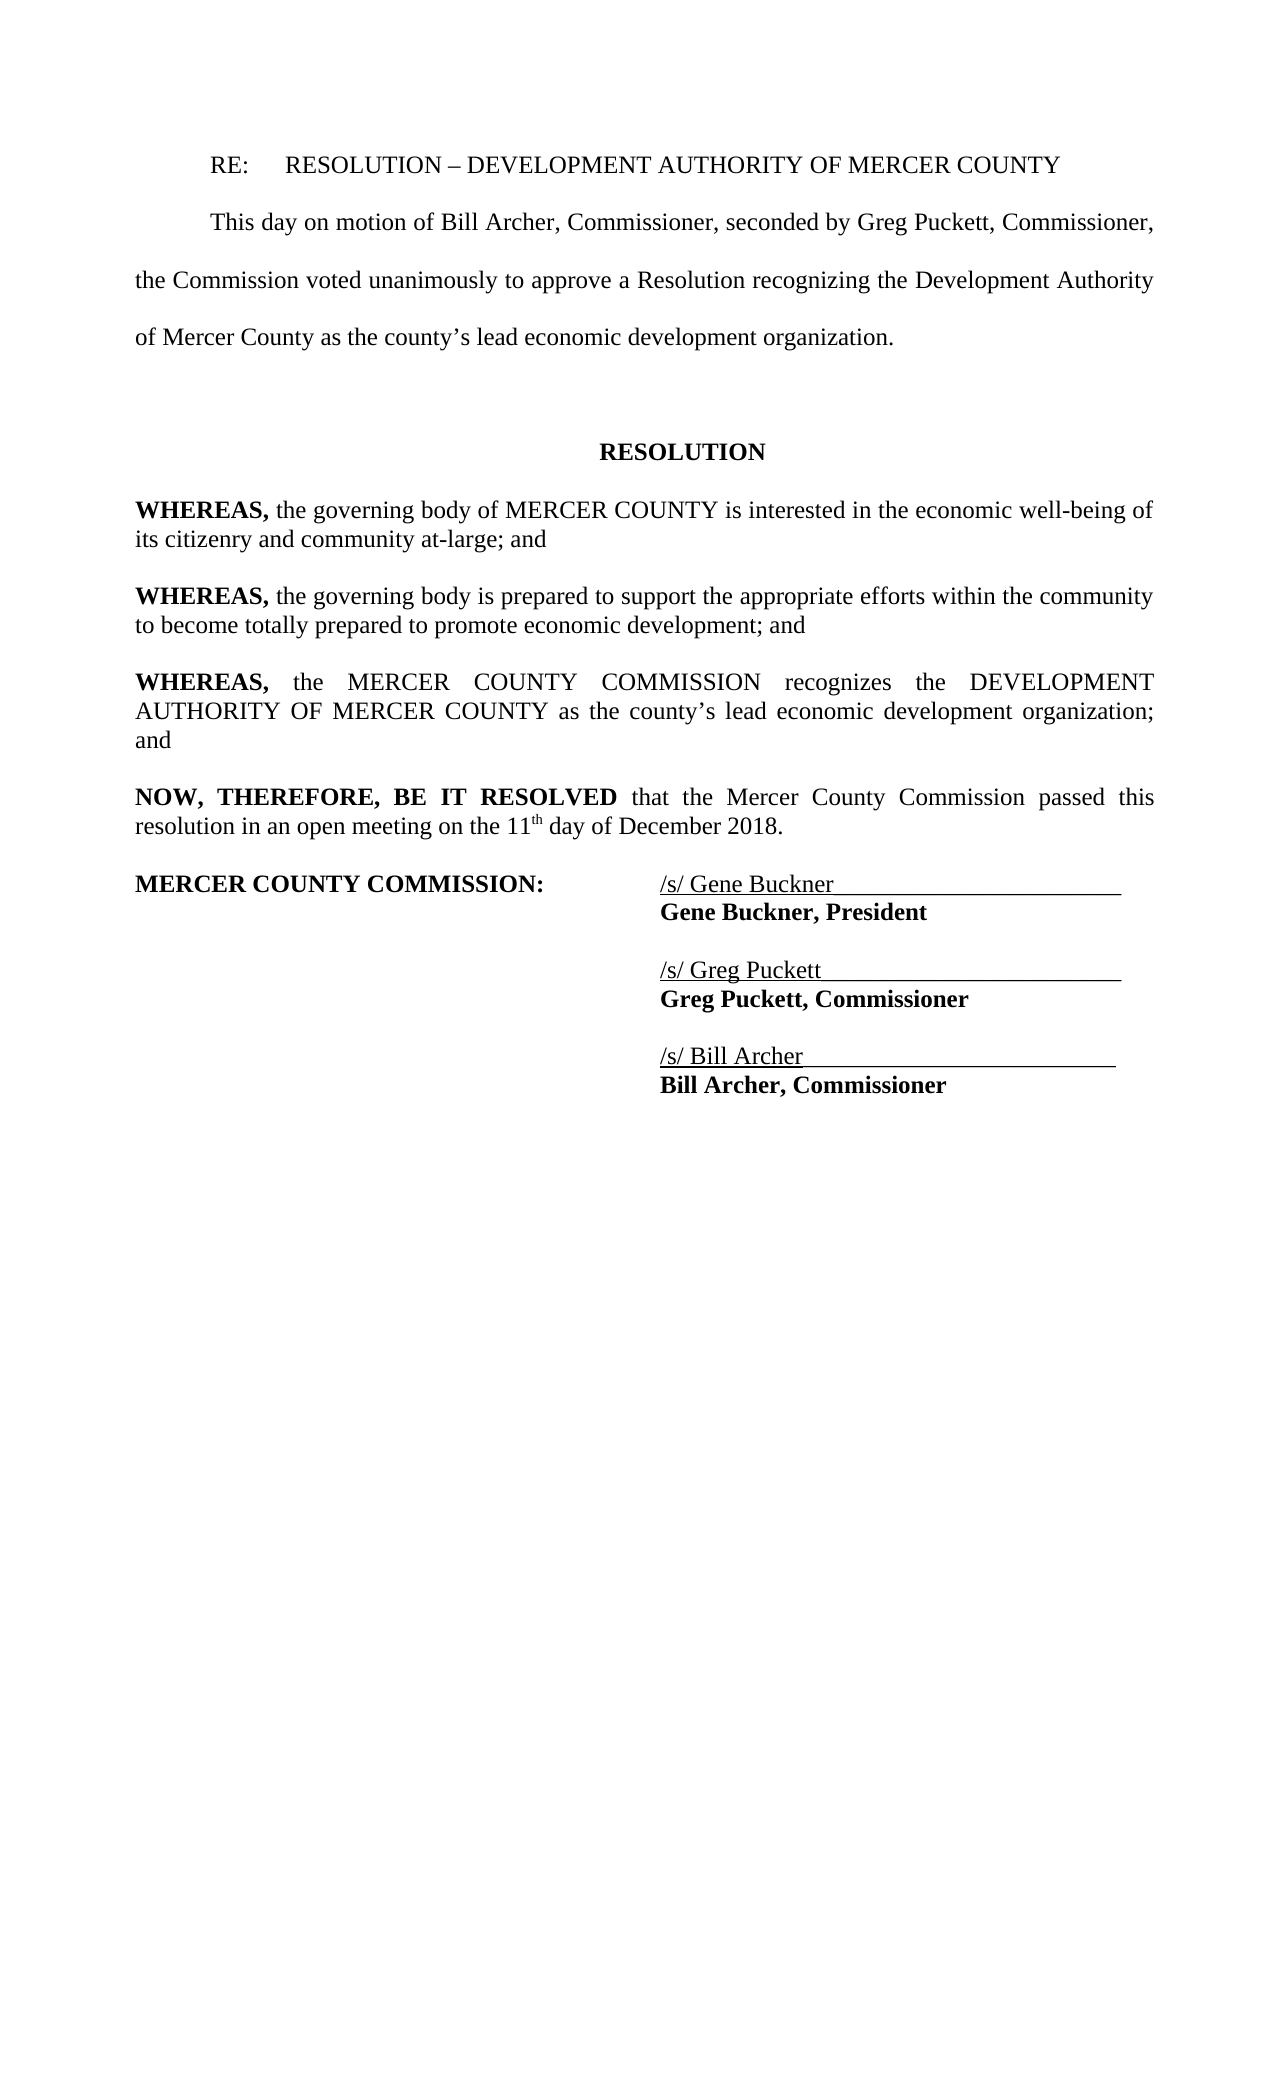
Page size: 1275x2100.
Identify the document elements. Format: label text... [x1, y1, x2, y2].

text Bill Archer, Commissioner [135, 1070, 1155, 1099]
text WHEREAS, the governing body is prepared to support the appropriate efforts within the community to become totally prepared to promote economic development; and [135, 581, 1155, 639]
text /s/ Bill Archer_________________________ [135, 1041, 1155, 1070]
text WHEREAS, the MERCER COUNTY COMMISSION recognizes the DEVELOPMENT AUTHORITY OF MERCER COUNTY as the county’s lead economic development organization; and [135, 667, 1155, 754]
text RE: RESOLUTION – DEVELOPMENT AUTHORITY OF MERCER COUNTY [135, 150, 1155, 179]
text This day on motion of Bill Archer, Commissioner, seconded by Greg Puckett, Commissioner, the Commission voted unanimously to approve a Resolution recognizing the Development Authority of Mercer County as the county’s lead economic development organization. [135, 207, 1155, 351]
text /s/ Greg Puckett________________________ Greg Puckett, Commissioner [135, 955, 1155, 1012]
text Gene Buckner, President [135, 897, 1155, 926]
text RESOLUTION [135, 437, 1155, 466]
text MERCER COUNTY COMMISSION: /s/ Gene Buckner_______________________ [135, 869, 1155, 897]
text NOW, THEREFORE, BE IT RESOLVED that the Mercer County Commission passed this resolution in an open meeting on the 11th day of December 2018. [135, 782, 1155, 840]
text WHEREAS, the governing body of MERCER COUNTY is interested in the economic well-being of its citizenry and community at-large; and [135, 495, 1155, 552]
